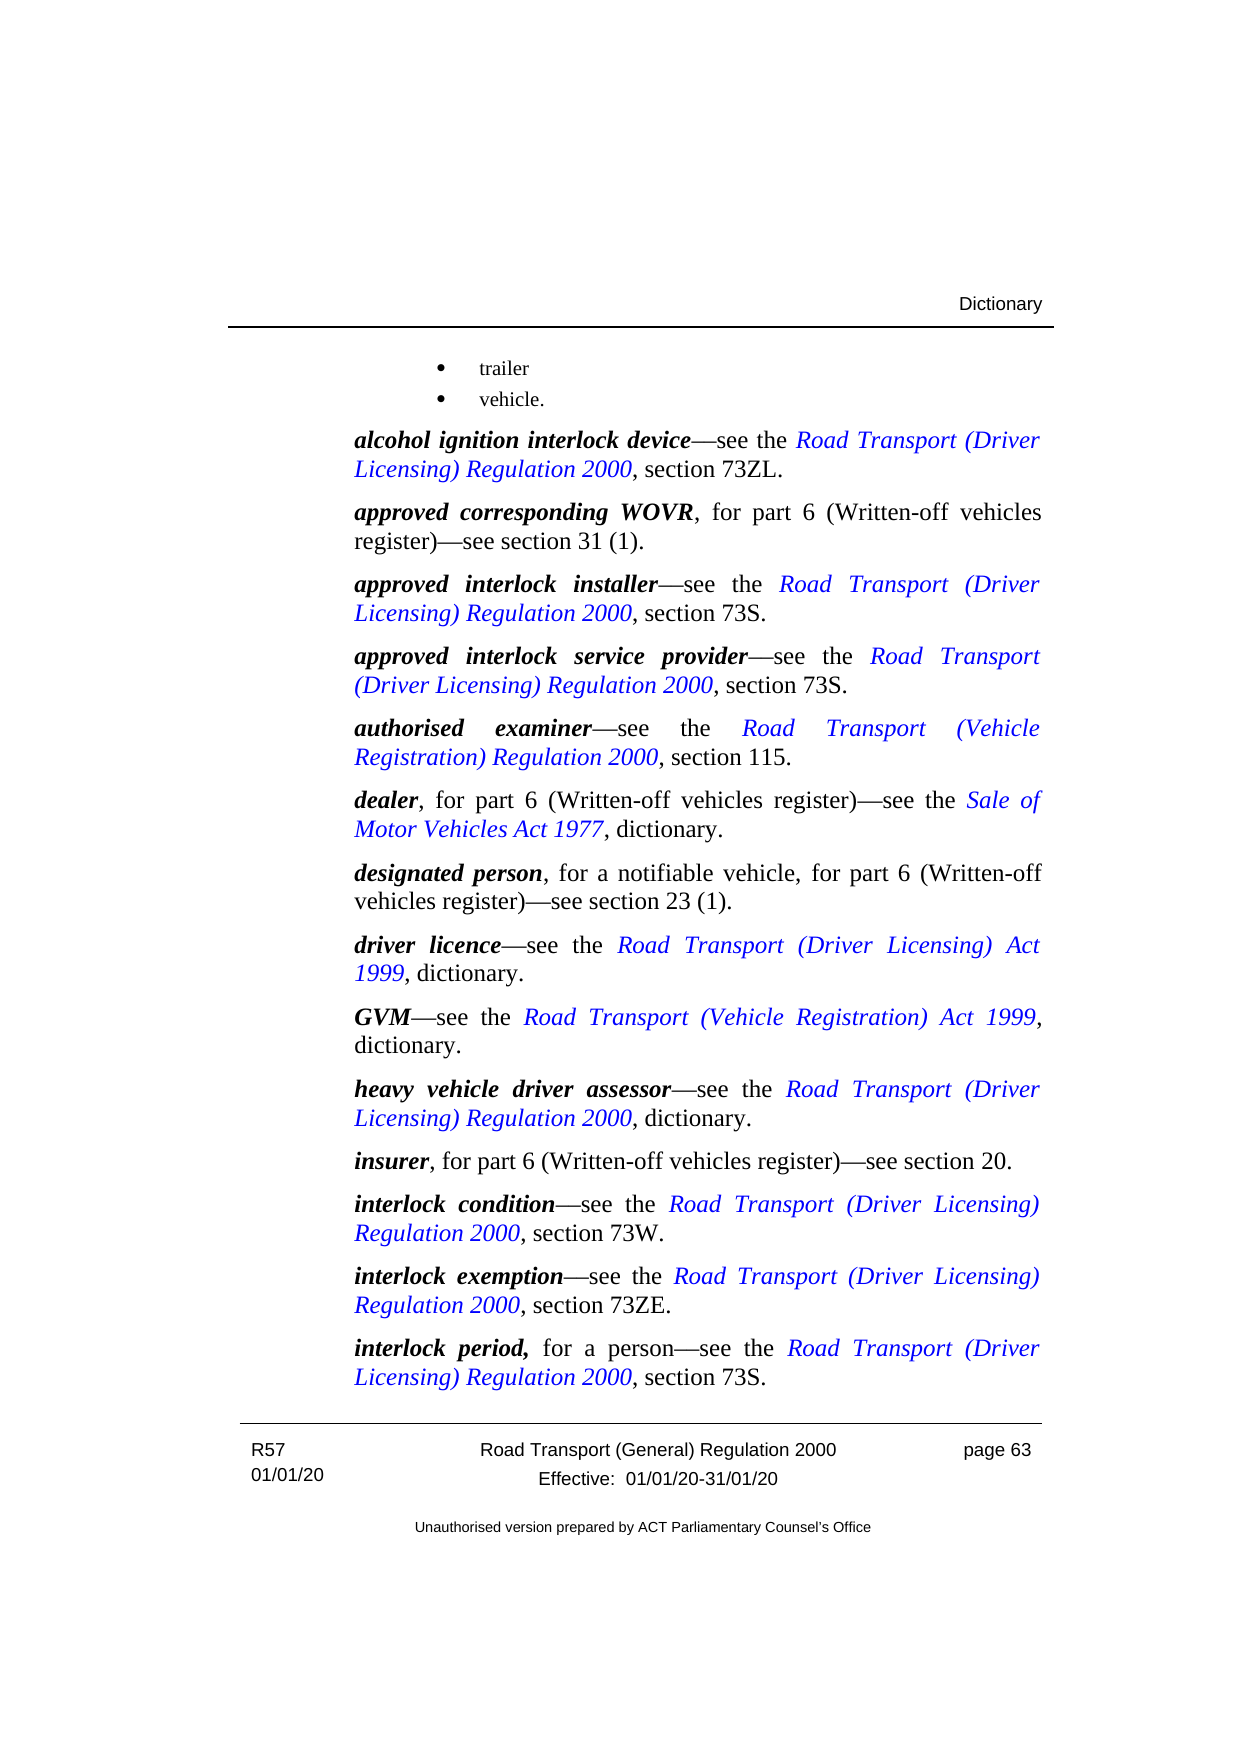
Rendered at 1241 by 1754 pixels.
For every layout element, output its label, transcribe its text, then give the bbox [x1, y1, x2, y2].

text authorised examiner—see the Road Transport (Vehicle Registration) Regulation 2000, section 115. [354, 713, 1042, 771]
text approved interlock service provider––see the Road Transport (Driver Licensing) Regulation 2000, section 73S. [354, 641, 1042, 699]
text interlock condition––see the Road Transport (Driver Licensing) Regulation 2000, section 73W. [354, 1189, 1042, 1247]
text designated person, for a notifiable vehicle, for part 6 (Written-off vehicles register)—see section 23 (1). [354, 858, 1042, 915]
text  trailer [437, 356, 1042, 380]
text GVM—see the Road Transport (Vehicle Registration) Act 1999, dictionary. [354, 1002, 1042, 1059]
text alcohol ignition interlock device––see the Road Transport (Driver Licensing) Regulation 2000, section 73ZL. [354, 425, 1042, 483]
text heavy vehicle driver assessor—see the Road Transport (Driver Licensing) Regulation 2000, dictionary. [354, 1074, 1042, 1131]
text insurer, for part 6 (Written-off vehicles register)—see section 20. [354, 1146, 1042, 1175]
text interlock exemption––see the Road Transport (Driver Licensing) Regulation 2000, section 73ZE. [354, 1261, 1042, 1319]
text approved corresponding WOVR, for part 6 (Written-off vehicles register)—see section 31 (1). [354, 497, 1042, 555]
text driver licence—see the Road Transport (Driver Licensing) Act 1999, dictionary. [354, 930, 1042, 987]
text dealer, for part 6 (Written-off vehicles register)—see the Sale of Motor Vehicles Act 1977, dictionary. [354, 786, 1042, 843]
text approved interlock installer––see the Road Transport (Driver Licensing) Regulation 2000, section 73S. [354, 569, 1042, 627]
text interlock period, for a person––see the Road Transport (Driver Licensing) Regulation 2000, section 73S. [354, 1333, 1042, 1391]
text  vehicle. [437, 387, 1042, 411]
